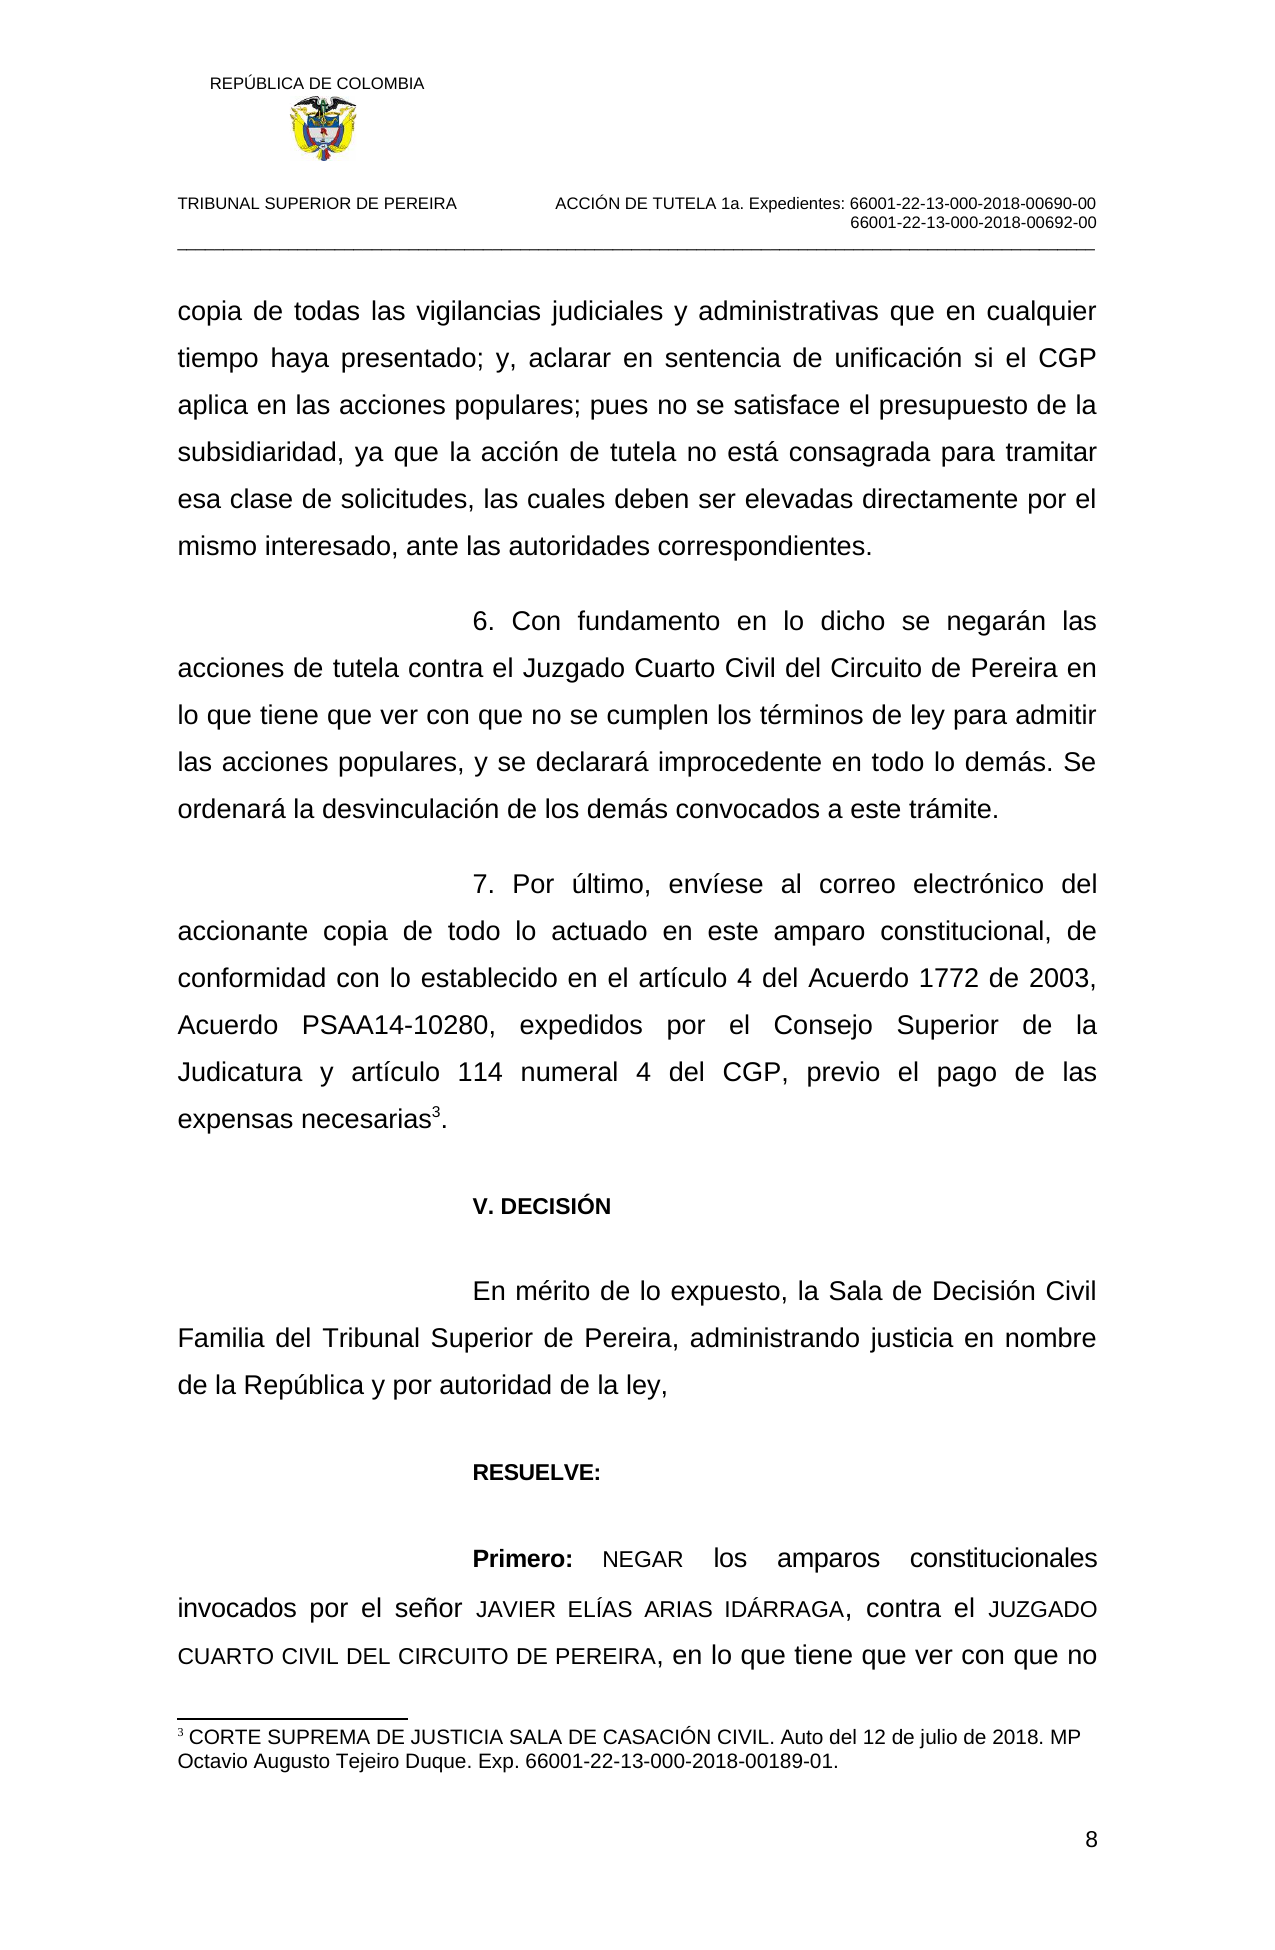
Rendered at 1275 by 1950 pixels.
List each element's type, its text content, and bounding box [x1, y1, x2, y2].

text RESUELVE: [177, 1459, 1098, 1486]
text 6. Con fundamento en lo dicho se negarán las acciones de tutela contra el Juzgado Cuarto Civil del Circuito de Pereira en lo que tiene que ver con que no se cumplen los términos de ley para admitir las acciones populares, y se declarará improcedente en todo lo demás. Se ordenará la desvinculación de los demás convocados a este trámite. [177, 605, 1098, 824]
text En mérito de lo expuesto, la Sala de Decisión Civil Familia del Tribunal Superior de Pereira, administrando justicia en nombre de la República y por autoridad de la ley, [177, 1275, 1098, 1400]
text 7. Por último, envíese al correo electrónico del accionante copia de todo lo actuado en este amparo constitucional, de conformidad con lo establecido en el artículo 4 del Acuerdo 1772 de 2003, Acuerdo PSAA14-10280, expedidos por el Consejo Superior de la Judicatura y artículo 114 numeral 4 del CGP, previo el pago de las expensas necesarias. [177, 868, 1098, 1134]
picture [289, 96, 357, 161]
text V. DECISIÓN [177, 1193, 1098, 1219]
